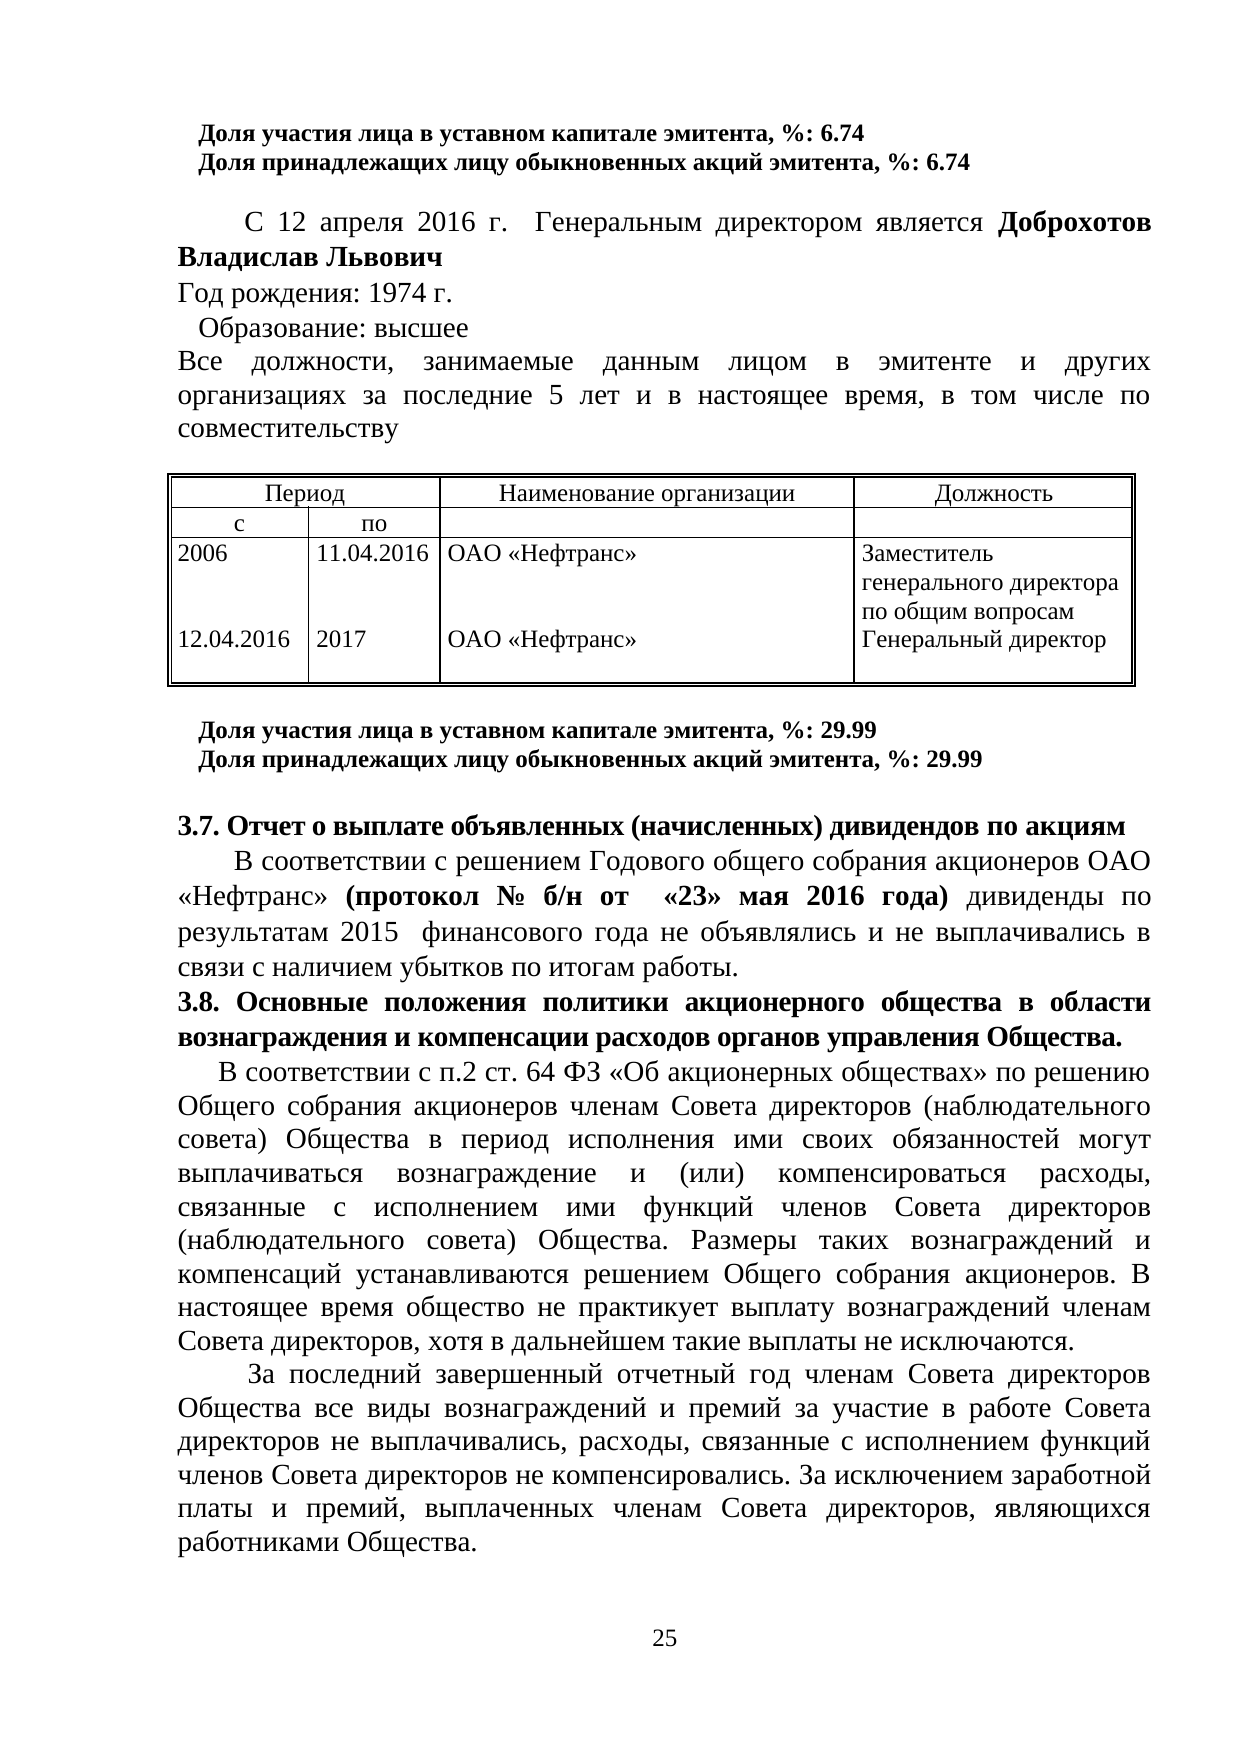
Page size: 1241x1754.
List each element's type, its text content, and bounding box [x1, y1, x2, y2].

text За последний завершенный отчетный год членам Совета директоров Общества все виды вознаграждений и премий за участие в работе Совета директоров не выплачивались, расходы, связанные с исполнением функций членов Совета директоров не компенсировались. За исключением заработной платы и премий, выплаченных членам Совета директоров, являющихся работниками Общества. [177, 1356, 1152, 1558]
text В соответствии с п.2 ст. 64 ФЗ «Об акционерных обществах» по решению Общего собрания акционеров членам Совета директоров (наблюдательного совета) Общества в период исполнения ими своих обязанностей могут выплачиваться вознаграждение и (или) компенсироваться расходы, связанные с исполнением ими функций членов Совета директоров (наблюдательного совета) Общества. Размеры таких вознаграждений и компенсаций устанавливаются решением Общего собрания акционеров. В настоящее время общество не практикует выплату вознаграждений членам Совета директоров, хотя в дальнейшем такие выплаты не исключаются. [177, 1054, 1152, 1356]
text Доля участия лица в уставном капитале эмитента, %: 29.99 [198, 715, 1152, 744]
table_cell Заместитель генерального директора по общим вопросам Генеральный директор [855, 538, 1131, 682]
table_cell 11.04.2016 2017 [309, 538, 439, 682]
text В соответствии с решением Годового общего собрания акционеров ОАО «Нефтранс» (протокол № б/н от «23» мая 2016 года) дивиденды по результатам 2015 финансового года не объявлялись и не выплачивались в связи с наличием убытков по итогам работы. [177, 843, 1152, 982]
text Доля участия лица в уставном капитале эмитента, %: 6.74 [198, 118, 1152, 147]
table_header Период [172, 478, 439, 506]
table_header Должность [855, 478, 1131, 506]
text Все должности, занимаемые данным лицом в эмитенте и других организациях за последние 5 лет и в настоящее время, в том числе по совместительству [177, 343, 1152, 444]
table_cell 2006 12.04.2016 [172, 538, 308, 682]
table_header Наименование организации [441, 478, 853, 506]
list Год рождения: 1974 г. [177, 275, 1152, 308]
text 3.8. Основные положения политики акционерного общества в области вознаграждения и компенсации расходов органов управления Общества. [177, 984, 1152, 1053]
table_cell ОАО «Нефтранс» ОАО «Нефтранс» [441, 538, 853, 682]
text 3.7. Отчет о выплате объявленных (начисленных) дивидендов по акциям [177, 808, 1152, 842]
table_cell с [172, 508, 308, 537]
table_cell [441, 508, 853, 537]
table_cell [855, 508, 1131, 537]
text Доля принадлежащих лицу обыкновенных акций эмитента, %: 29.99 [198, 744, 1152, 773]
table_cell по [309, 508, 439, 537]
list С 12 апреля 2016 г. Генеральным директором является Доброхотов Владислав Львович [177, 204, 1152, 273]
text Образование: высшее [198, 310, 1152, 343]
text Доля принадлежащих лицу обыкновенных акций эмитента, %: 6.74 [198, 147, 1152, 176]
